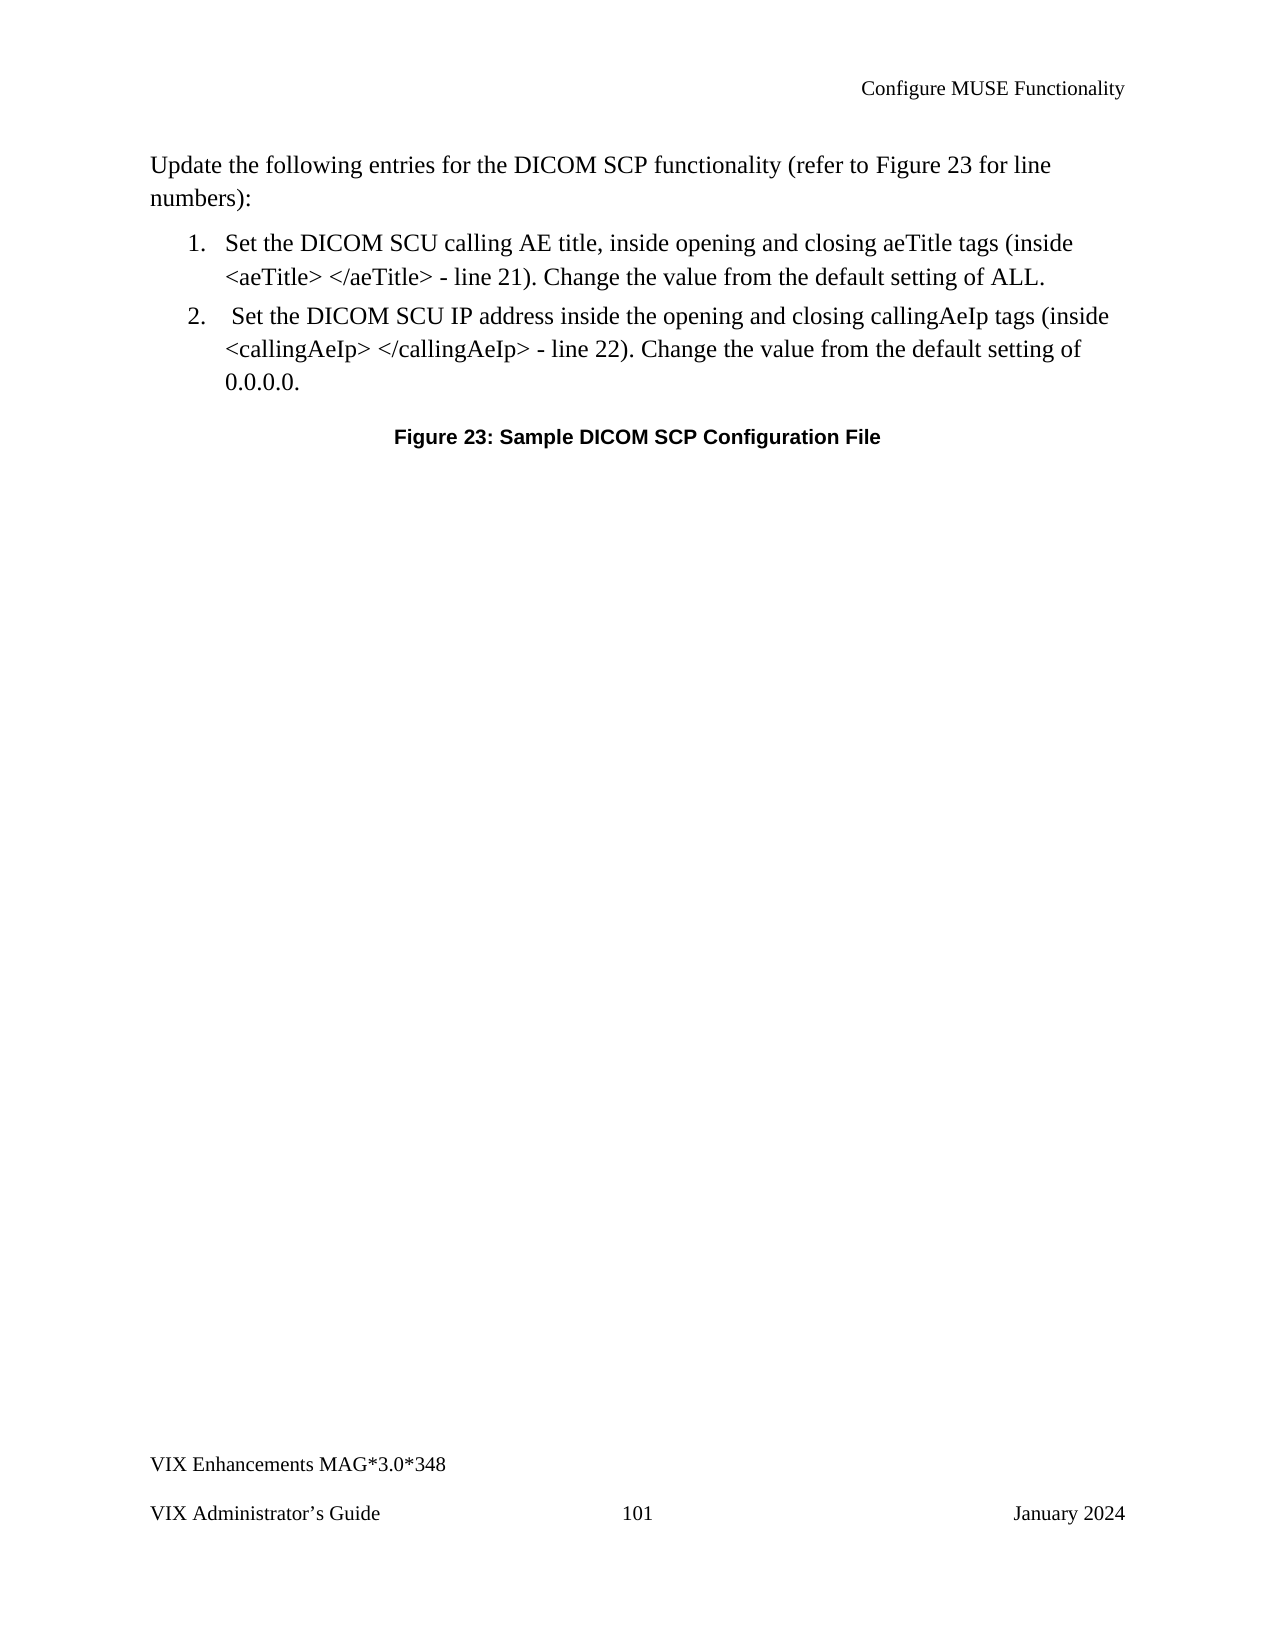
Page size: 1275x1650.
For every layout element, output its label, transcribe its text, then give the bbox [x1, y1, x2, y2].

text Update the following entries for the DICOM SCP functionality (refer to Figure 23 for line numbers): [150, 150, 1125, 212]
text Set the DICOM SCU IP address inside the opening and closing callingAeIp tags (inside <callingAeIp> </callingAeIp> - line 22). Change the value from the default setting of 0.0.0.0. [187, 301, 1125, 396]
list Set the DICOM SCU calling AE title, inside opening and closing aeTitle tags (inside <aeTitle> </aeTitle> - line 21). Change the value from the default setting of ALL. [187, 228, 1125, 290]
text Figure 23: Sample DICOM SCP Configuration File [150, 425, 1125, 449]
